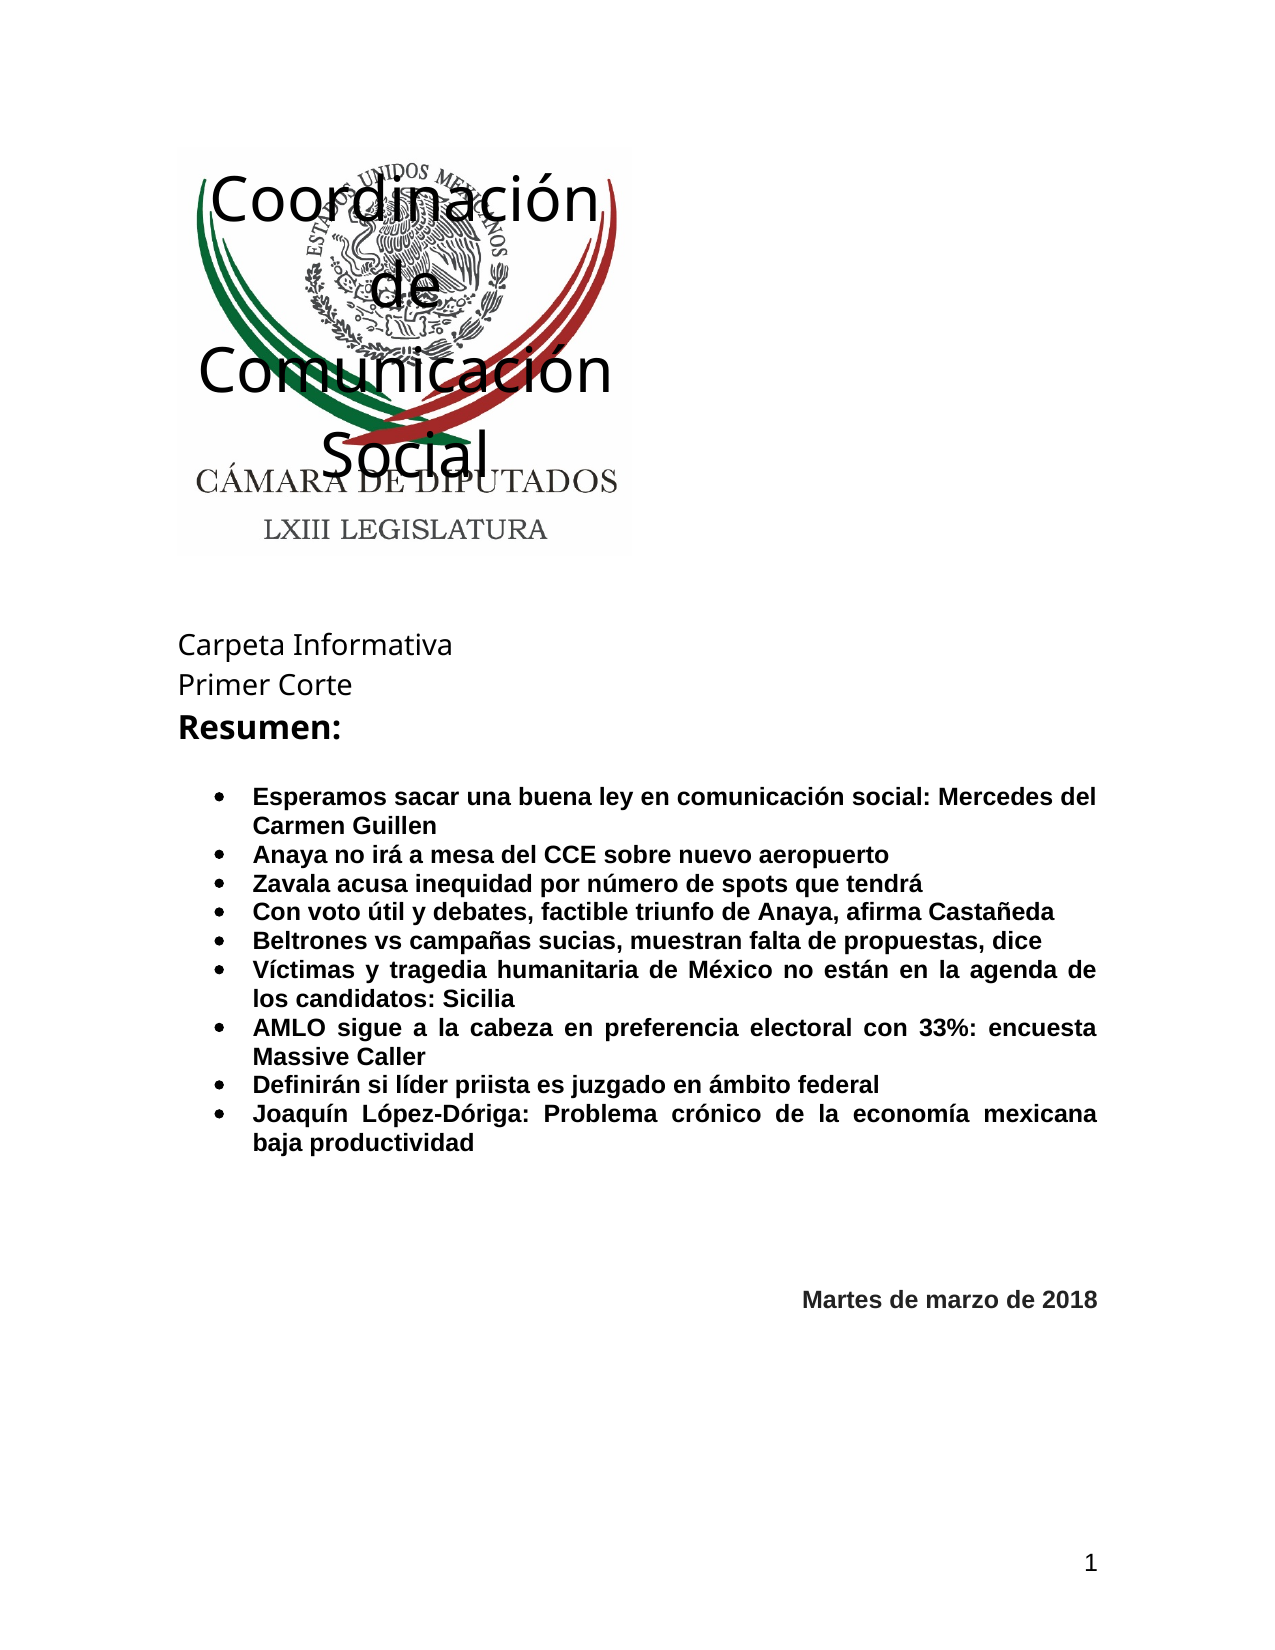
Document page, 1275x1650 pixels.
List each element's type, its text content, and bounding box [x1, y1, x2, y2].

list Esperamos sacar una buena ley en comunicación social: Mercedes del Carmen Guillen [215, 782, 1098, 840]
picture [177, 147, 632, 556]
list Joaquín López-Dóriga: Problema crónico de la economía mexicana baja productividad [215, 1099, 1098, 1157]
list Anaya no irá a mesa del CCE sobre nuevo aeropuerto [215, 840, 1098, 868]
text Carpeta Informativa [177, 624, 1098, 664]
text Martes de marzo de 2018 [177, 1284, 1098, 1313]
list Definirán si líder priista es juzgado en ámbito federal [215, 1070, 1098, 1099]
list Zavala acusa inequidad por número de spots que tendrá [215, 868, 1098, 897]
list Víctimas y tragedia humanitaria de México no están en la agenda de los candidatos: Sicilia [215, 955, 1098, 1013]
list Beltrones vs campañas sucias, muestran falta de propuestas, dice [215, 926, 1098, 955]
list Con voto útil y debates, factible triunfo de Anaya, afirma Castañeda [215, 897, 1098, 926]
text Primer Corte [177, 664, 1098, 704]
list AMLO sigue a la cabeza en preferencia electoral con 33%: encuesta Massive Caller [215, 1013, 1098, 1070]
text Resumen: [177, 704, 1098, 749]
